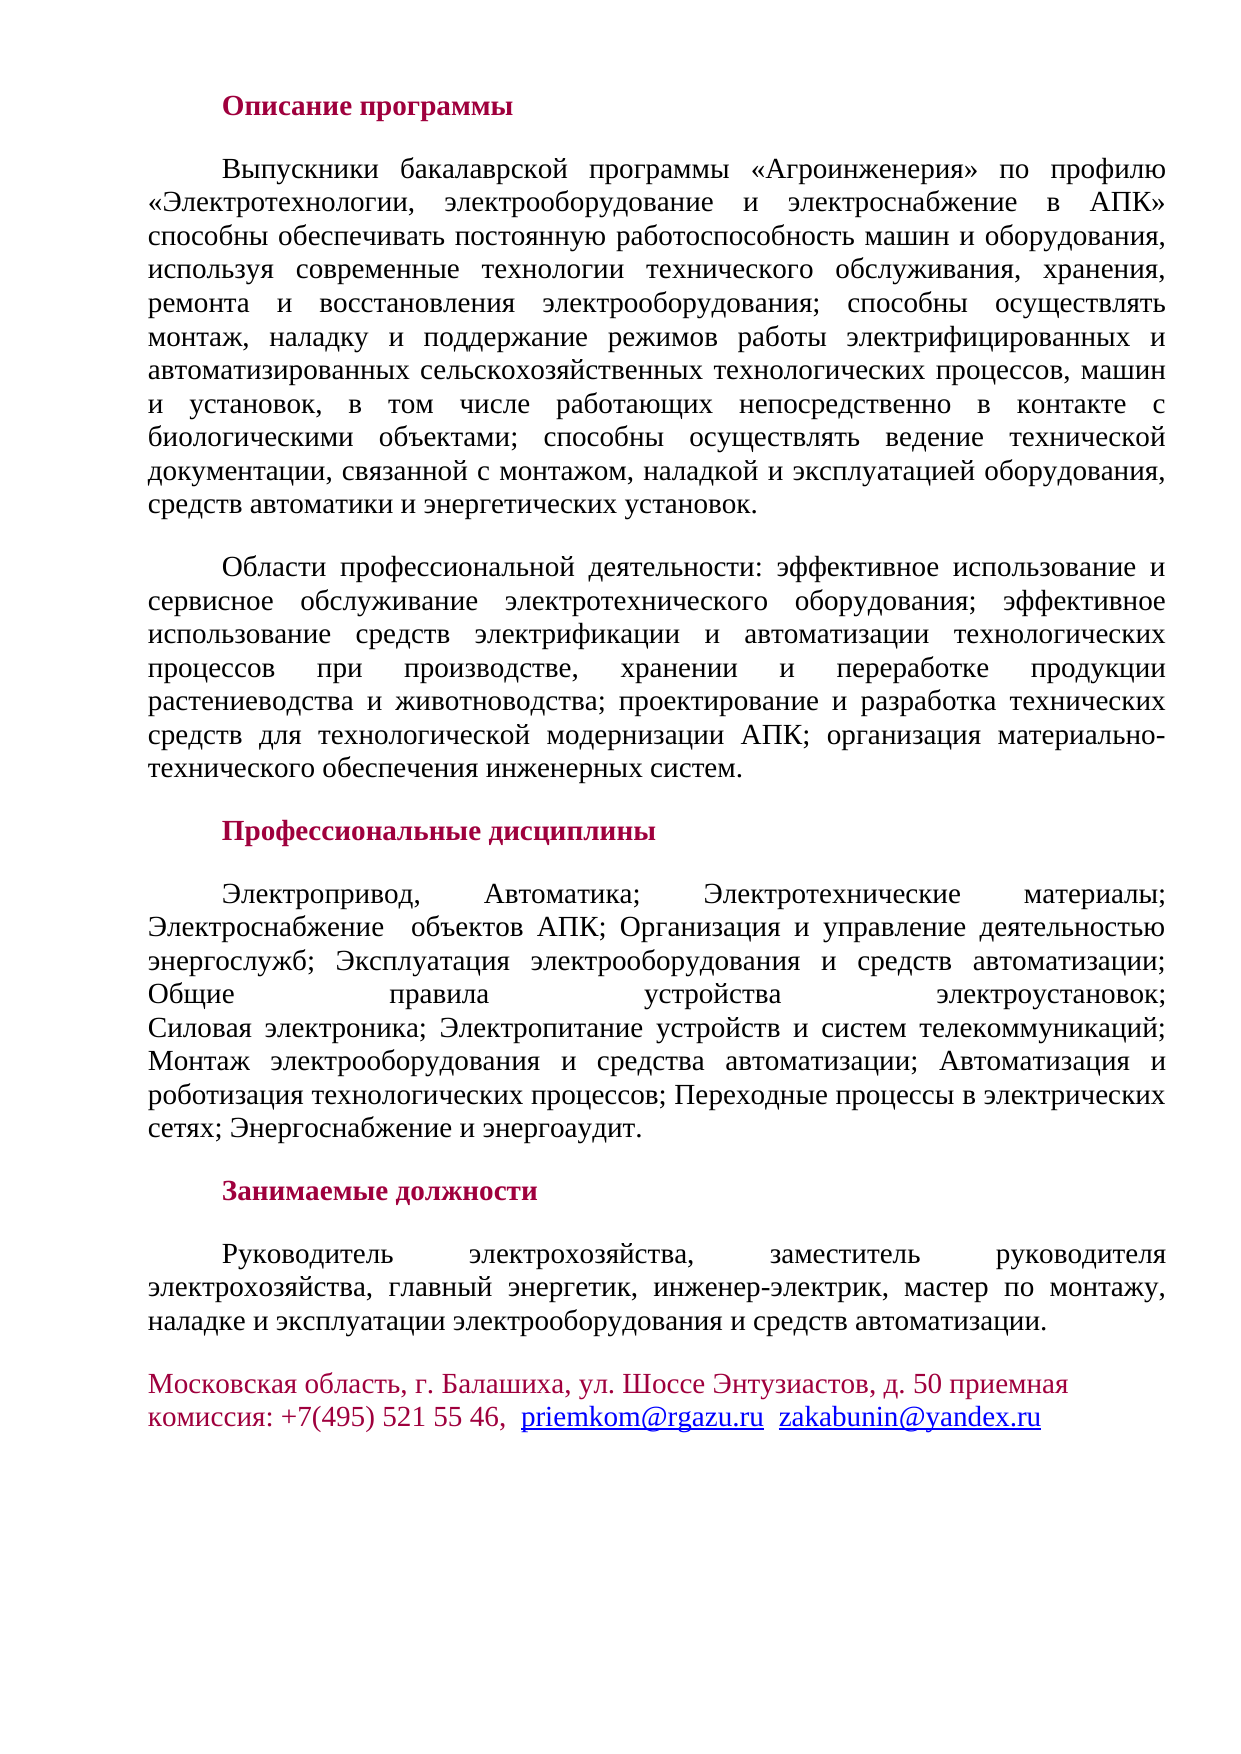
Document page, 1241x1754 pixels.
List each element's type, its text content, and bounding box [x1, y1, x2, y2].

text Выпускники бакалаврской программы «Агроинженерия» по профилю «Электротехнологии, электрооборудование и электроснабжение в АПК» способны обеспечивать постоянную работоспособность машин и оборудования, используя современные технологии технического обслуживания, хранения, ремонта и восстановления электрооборудования; способны осуществлять монтаж, наладку и поддержание режимов работы электрифицированных и автоматизированных сельскохозяйственных технологических процессов, машин и установок, в том числе работающих непосредственно в контакте с биологическими объектами; способны осуществлять ведение технической документации, связанной с монтажом, наладкой и эксплуатацией оборудования, средств автоматики и энергетических установок. [148, 151, 1167, 520]
text Области профессиональной деятельности: эффективное использование и сервисное обслуживание электротехнического оборудования; эффективное использование средств электрификации и автоматизации технологических процессов при производстве, хранении и переработке продукции растениеводства и животноводства; проектирование и разработка технических средств для технологической модернизации АПК; организация материально-технического обеспечения инженерных систем. [148, 549, 1167, 784]
text Руководитель электрохозяйства, заместитель руководителя электрохозяйства, главный энергетик, инженер-электрик, мастер по монтажу, наладке и эксплуатации электрооборудования и средств автоматизации. [148, 1236, 1167, 1337]
text Занимаемые должности [148, 1173, 1167, 1207]
text Профессиональные дисциплины [148, 813, 1167, 847]
text Описание программы [148, 88, 1167, 122]
text Московская область, г. Балашиха, ул. Шоссе Энтузиастов, д. 50 приемная комиссия: +7(495) 521 55 46, priemkom@rgazu.ru zakabunin@yandex.ru [148, 1366, 1167, 1433]
text Электропривод, Автоматика; Электротехнические материалы; Электроснабжение объектов АПК; Организация и управление деятельностью энергослужб; Эксплуатация электрооборудования и средств автоматизации; Общие правила устройства электроустановок; Силовая электроника; Электропитание устройств и систем телекоммуникаций; Монтаж электрооборудования и средства автоматизации; Автоматизация и роботизация технологических процессов; Переходные процессы в электрических сетях; Энергоснабжение и энергоаудит. [148, 876, 1167, 1144]
